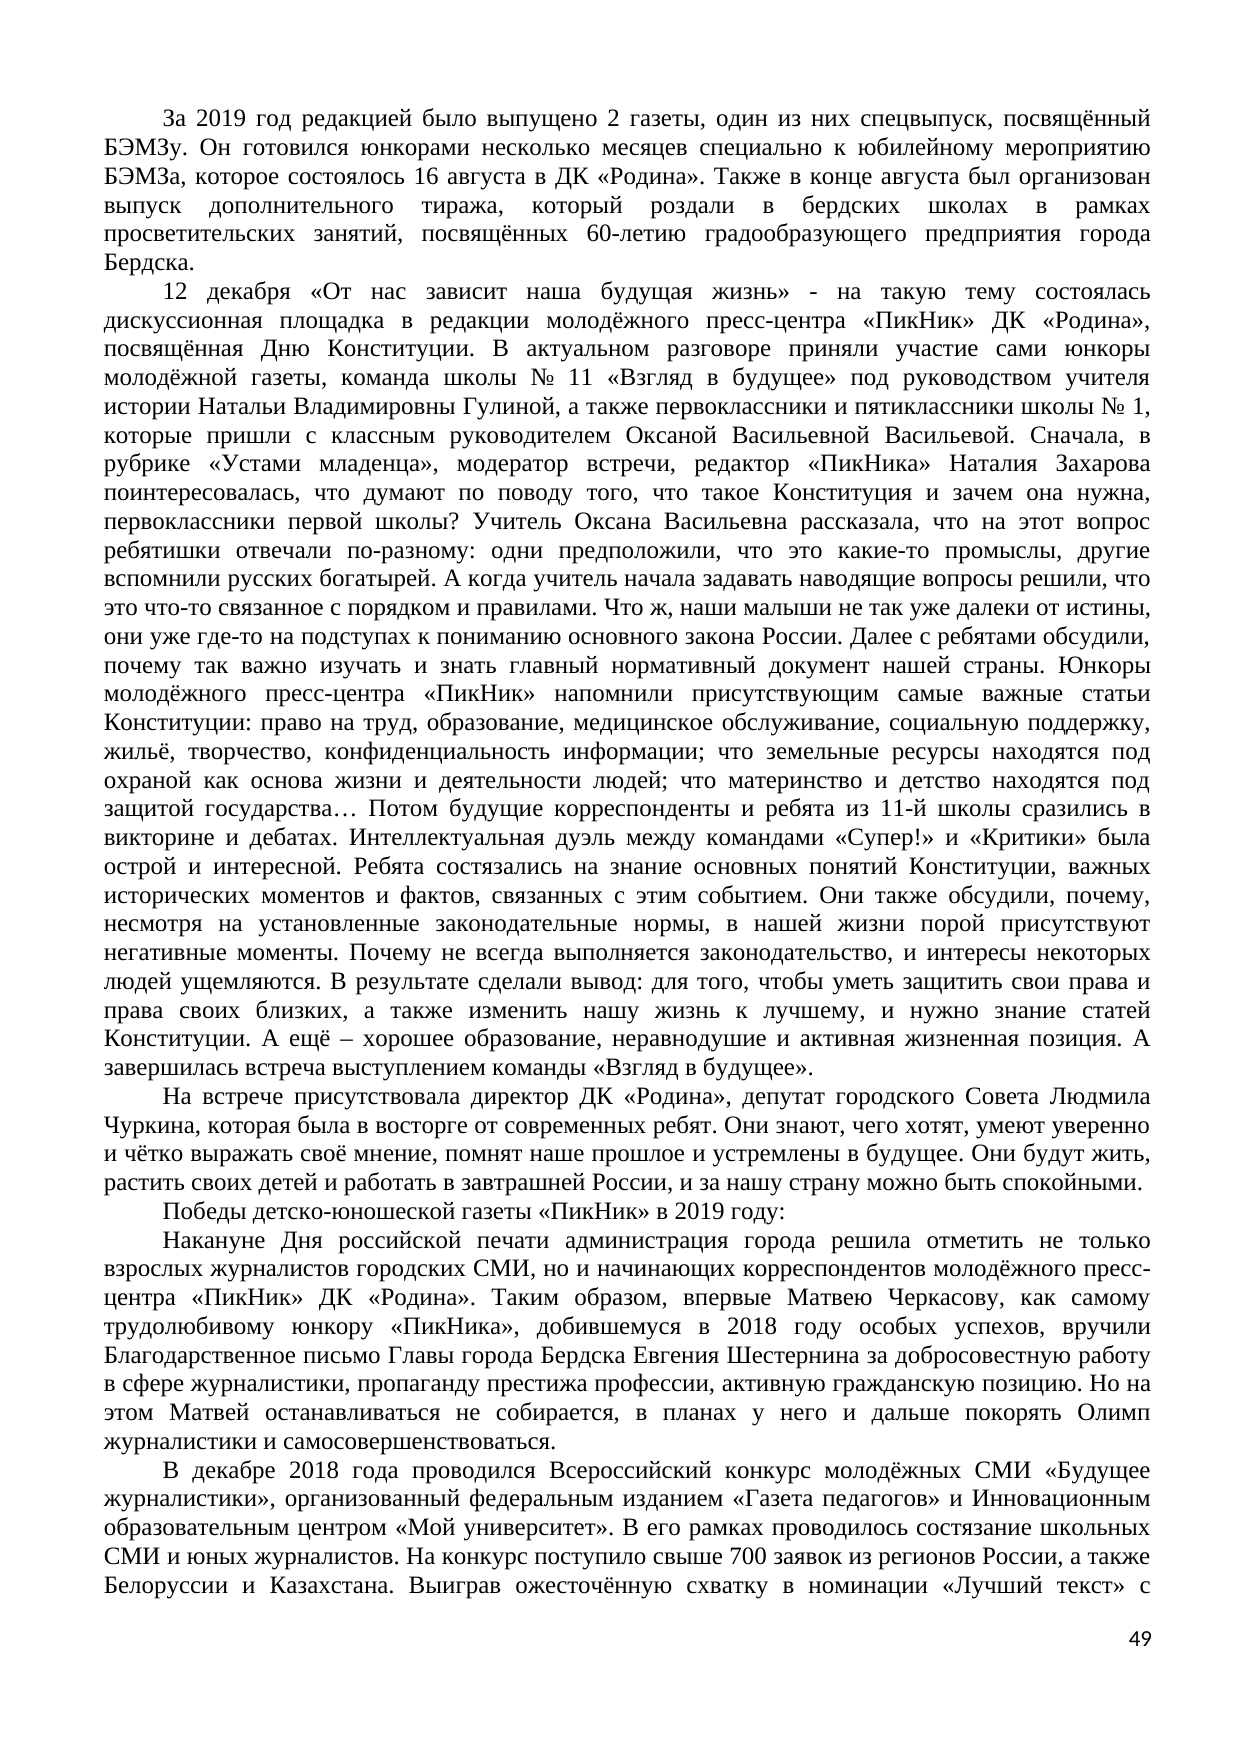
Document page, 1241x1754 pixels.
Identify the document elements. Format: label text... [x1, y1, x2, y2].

text Накануне Дня российской печати администрация города решила отметить не только взрослых журналистов городских СМИ, но и начинающих корреспондентов молодёжного пресс-центра «ПикНик» ДК «Родина». Таким образом, впервые Матвею Черкасову, как самому трудолюбивому юнкору «ПикНика», добившемуся в 2018 году особых успехов, вручили Благодарственное письмо Главы города Бердска Евгения Шестернина за добросовестную работу в сфере журналистики, пропаганду престижа профессии, активную гражданскую позицию. Но на этом Матвей останавливаться не собирается, в планах у него и дальше покорять Олимп журналистики и самосовершенствоваться. [103, 1225, 1152, 1455]
text Победы детско-юношеской газеты «ПикНик» в 2019 году: [103, 1196, 1152, 1225]
text 12 декабря «От нас зависит наша будущая жизнь» - на такую тему состоялась дискуссионная площадка в редакции молодёжного пресс-центра «ПикНик» ДК «Родина», посвящённая Дню Конституции. В актуальном разговоре приняли участие сами юнкоры молодёжной газеты, команда школы № 11 «Взгляд в будущее» под руководством учителя истории Натальи Владимировны Гулиной, а также первоклассники и пятиклассники школы № 1, которые пришли с классным руководителем Оксаной Васильевной Васильевой. Сначала, в рубрике «Устами младенца», модератор встречи, редактор «ПикНика» Наталия Захарова поинтересовалась, что думают по поводу того, что такое Конституция и зачем она нужна, первоклассники первой школы? Учитель Оксана Васильевна рассказала, что на этот вопрос ребятишки отвечали по-разному: одни предположили, что это какие-то промыслы, другие вспомнили русских богатырей. А когда учитель начала задавать наводящие вопросы решили, что это что-то связанное с порядком и правилами. Что ж, наши малыши не так уже далеки от истины, они уже где-то на подступах к пониманию основного закона России. Далее с ребятами обсудили, почему так важно изучать и знать главный нормативный документ нашей страны. Юнкоры молодёжного пресс-центра «ПикНик» напомнили присутствующим самые важные статьи Конституции: право на труд, образование, медицинское обслуживание, социальную поддержку, жильё, творчество, конфиденциальность информации; что земельные ресурсы находятся под охраной как основа жизни и деятельности людей; что материнство и детство находятся под защитой государства… Потом будущие корреспонденты и ребята из 11-й школы сразились в викторине и дебатах. Интеллектуальная дуэль между командами «Супер!» и «Критики» была острой и интересной. Ребята состязались на знание основных понятий Конституции, важных исторических моментов и фактов, связанных с этим событием. Они также обсудили, почему, несмотря на установленные законодательные нормы, в нашей жизни порой присутствуют негативные моменты. Почему не всегда выполняется законодательство, и интересы некоторых людей ущемляются. В результате сделали вывод: для того, чтобы уметь защитить свои права и права своих близких, а также изменить нашу жизнь к лучшему, и нужно знание статей Конституции. А ещё – хорошее образование, неравнодушие и активная жизненная позиция. А завершилась встреча выступлением команды «Взгляд в будущее». [103, 276, 1152, 1081]
text На встрече присутствовала директор ДК «Родина», депутат городского Совета Людмила Чуркина, которая была в восторге от современных ребят. Они знают, чего хотят, умеют уверенно и чётко выражать своё мнение, помнят наше прошлое и устремлены в будущее. Они будут жить, растить своих детей и работать в завтрашней России, и за нашу страну можно быть спокойными. [103, 1081, 1152, 1196]
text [103, 1455, 1152, 1598]
text За 2019 год редакцией было выпущено 2 газеты, один из них спецвыпуск, посвящённый БЭМЗу. Он готовился юнкорами несколько месяцев специально к юбилейному мероприятию БЭМЗа, которое состоялось 16 августа в ДК «Родина». Также в конце августа был организован выпуск дополнительного тиража, который роздали в бердских школах в рамках просветительских занятий, посвящённых 60-летию градообразующего предприятия города Бердска. [103, 103, 1152, 276]
